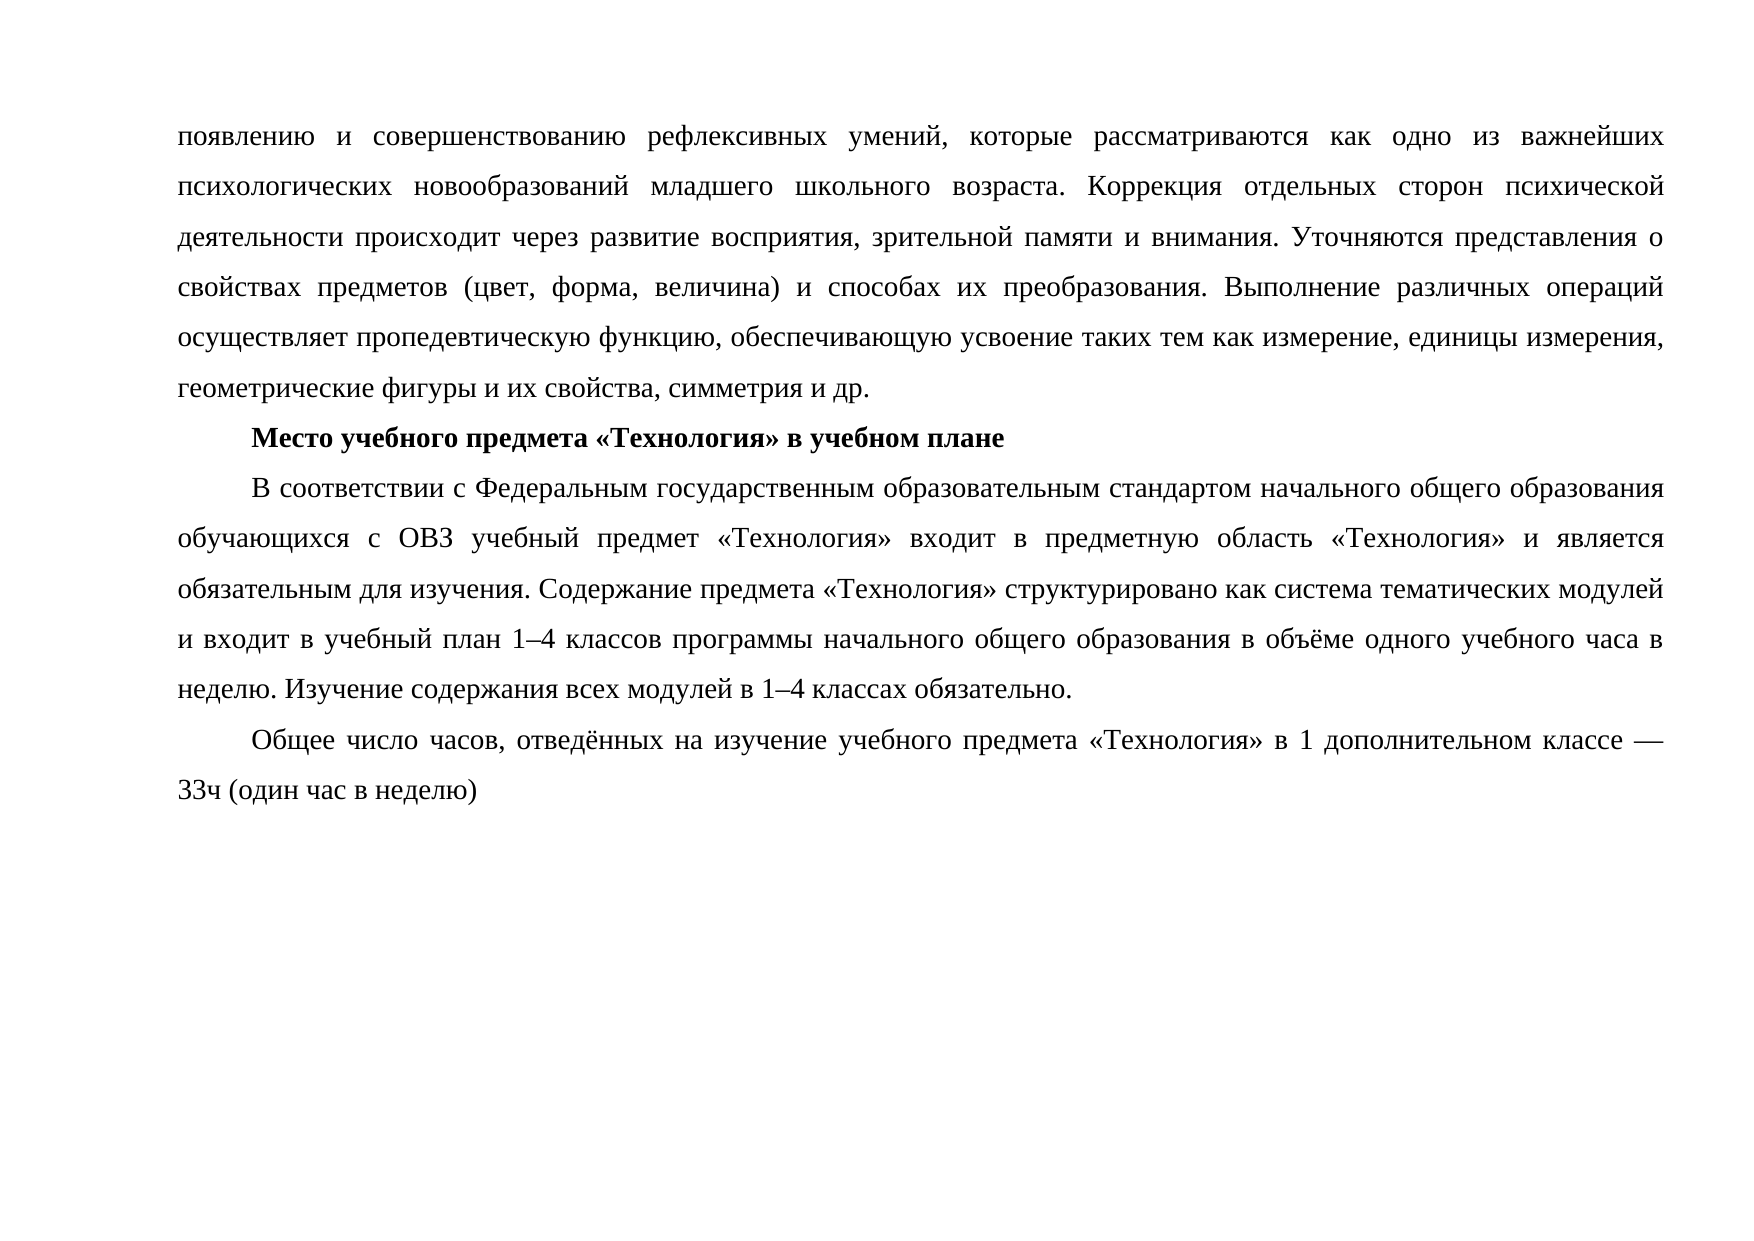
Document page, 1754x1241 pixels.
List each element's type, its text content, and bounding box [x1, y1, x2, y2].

text В соответствии с Федеральным государственным образовательным стандартом начального общего образования обучающихся с ОВЗ учебный предмет «Технология» входит в предметную область «Технология» и является обязательным для изучения. Содержание предмета «Технология» структурировано как система тематических модулей и входит в учебный план 1–4 классов программы начального общего образования в объёме одного учебного часа в неделю. Изучение содержания всех модулей в 1–4 классах обязательно. [177, 470, 1665, 705]
text Место учебного предмета «Технология» в учебном плане [177, 420, 1665, 453]
text Общее число часов, отведённых на изучение учебного предмета «Технология» в 1 дополнительном классе — 33ч (один час в неделю) [177, 722, 1665, 806]
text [177, 118, 1665, 403]
